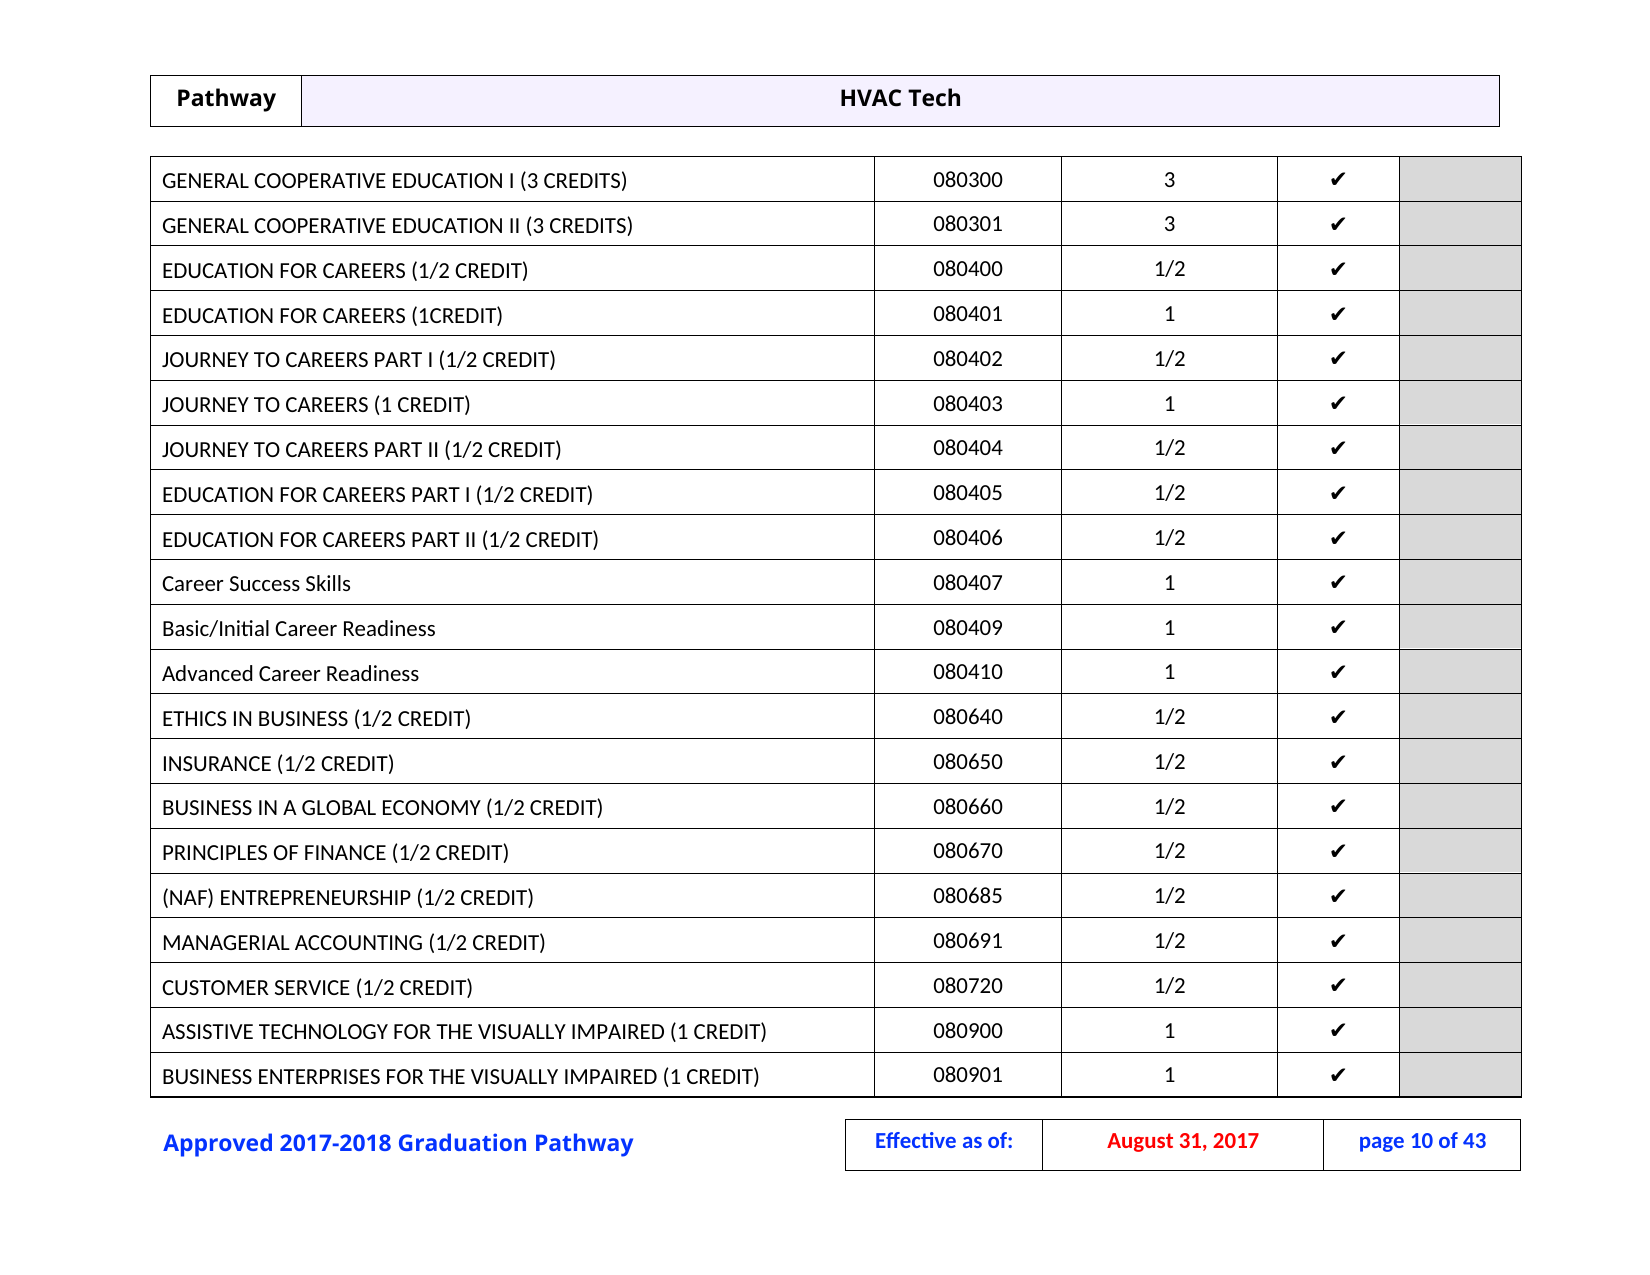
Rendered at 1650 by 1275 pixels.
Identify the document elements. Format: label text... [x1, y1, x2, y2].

table_cell ✔ [1278, 291, 1399, 335]
table_cell (NAF) ENTREPRENEURSHIP (1/2 CREDIT) [151, 874, 874, 917]
table_cell 1/2 [1062, 829, 1277, 872]
table_cell 080401 [875, 291, 1061, 335]
table_cell ETHICS IN BUSINESS (1/2 CREDIT) [151, 694, 874, 738]
table_cell EDUCATION FOR CAREERS PART I (1/2 CREDIT) [151, 470, 874, 514]
table_cell 080720 [875, 963, 1061, 1007]
table_cell 1 [1062, 1053, 1277, 1096]
table_cell 080660 [875, 784, 1061, 828]
table_cell [1400, 963, 1521, 1007]
table_cell 080901 [875, 1053, 1061, 1096]
table_cell 1/2 [1062, 739, 1277, 783]
table_cell 1 [1062, 1008, 1277, 1052]
table_cell 1 [1062, 291, 1277, 335]
table_cell JOURNEY TO CAREERS (1 CREDIT) [151, 381, 874, 424]
table_cell [1400, 336, 1521, 380]
table_cell BUSINESS IN A GLOBAL ECONOMY (1/2 CREDIT) [151, 784, 874, 828]
table_cell 080407 [875, 560, 1061, 604]
table_cell [1400, 784, 1521, 828]
table_cell [1400, 829, 1521, 872]
table_cell [1400, 157, 1521, 201]
table_cell 3 [1062, 202, 1277, 245]
table_cell ✔ [1278, 963, 1399, 1007]
table_cell [1400, 605, 1521, 648]
table_cell ✔ [1278, 202, 1399, 245]
table_cell [1400, 246, 1521, 290]
table_cell Career Success Skills [151, 560, 874, 604]
table_cell 080405 [875, 470, 1061, 514]
table_cell 1 [1062, 605, 1277, 648]
table_cell ✔ [1278, 918, 1399, 962]
table_cell EDUCATION FOR CAREERS PART II (1/2 CREDIT) [151, 515, 874, 559]
table_cell [1400, 1008, 1521, 1052]
table_cell ✔ [1278, 1008, 1399, 1052]
table_cell [1400, 426, 1521, 469]
table_cell 1/2 [1062, 874, 1277, 917]
table_cell CUSTOMER SERVICE (1/2 CREDIT) [151, 963, 874, 1007]
table_cell [1400, 739, 1521, 783]
table_cell ✔ [1278, 246, 1399, 290]
table_cell 1/2 [1062, 470, 1277, 514]
table_cell [1400, 202, 1521, 245]
table_cell 080685 [875, 874, 1061, 917]
table_cell ✔ [1278, 739, 1399, 783]
table_cell ✔ [1278, 157, 1399, 201]
table_cell GENERAL COOPERATIVE EDUCATION I (3 CREDITS) [151, 157, 874, 201]
table_cell [1400, 560, 1521, 604]
table_cell 3 [1062, 157, 1277, 201]
table_cell 080900 [875, 1008, 1061, 1052]
table_cell ✔ [1278, 470, 1399, 514]
table_cell JOURNEY TO CAREERS PART I (1/2 CREDIT) [151, 336, 874, 380]
table_cell MANAGERIAL ACCOUNTING (1/2 CREDIT) [151, 918, 874, 962]
table_cell 1/2 [1062, 246, 1277, 290]
table_cell 080301 [875, 202, 1061, 245]
table_cell 080691 [875, 918, 1061, 962]
table_cell 1 [1062, 560, 1277, 604]
table_cell 1/2 [1062, 784, 1277, 828]
table_cell 080400 [875, 246, 1061, 290]
table_cell [1400, 515, 1521, 559]
table_cell ✔ [1278, 650, 1399, 693]
table_cell BUSINESS ENTERPRISES FOR THE VISUALLY IMPAIRED (1 CREDIT) [151, 1053, 874, 1096]
table_cell GENERAL COOPERATIVE EDUCATION II (3 CREDITS) [151, 202, 874, 245]
table_cell ✔ [1278, 560, 1399, 604]
table_cell 080403 [875, 381, 1061, 424]
table_cell INSURANCE (1/2 CREDIT) [151, 739, 874, 783]
table_cell 1/2 [1062, 918, 1277, 962]
table_cell 080402 [875, 336, 1061, 380]
table_cell ✔ [1278, 829, 1399, 872]
table_cell 080670 [875, 829, 1061, 872]
table_cell [1400, 694, 1521, 738]
table_cell [1400, 381, 1521, 424]
table_cell ✔ [1278, 1053, 1399, 1096]
table_cell 1 [1062, 650, 1277, 693]
table_cell ✔ [1278, 336, 1399, 380]
table_cell [1400, 874, 1521, 917]
table_cell 1/2 [1062, 694, 1277, 738]
table_cell 1 [1062, 381, 1277, 424]
table_cell JOURNEY TO CAREERS PART II (1/2 CREDIT) [151, 426, 874, 469]
table_cell 080409 [875, 605, 1061, 648]
table_cell 080406 [875, 515, 1061, 559]
table_cell 1/2 [1062, 426, 1277, 469]
table_cell Basic/Initial Career Readiness [151, 605, 874, 648]
table_cell [1400, 470, 1521, 514]
table_cell ✔ [1278, 784, 1399, 828]
table_cell [1400, 291, 1521, 335]
table_cell EDUCATION FOR CAREERS (1/2 CREDIT) [151, 246, 874, 290]
table_cell ✔ [1278, 426, 1399, 469]
table_cell 080410 [875, 650, 1061, 693]
table_cell EDUCATION FOR CAREERS (1CREDIT) [151, 291, 874, 335]
table_cell 1/2 [1062, 336, 1277, 380]
table_cell 080300 [875, 157, 1061, 201]
table_cell 080404 [875, 426, 1061, 469]
table_cell 1/2 [1062, 515, 1277, 559]
table_cell [1400, 650, 1521, 693]
table_cell ✔ [1278, 515, 1399, 559]
table_cell PRINCIPLES OF FINANCE (1/2 CREDIT) [151, 829, 874, 872]
table_cell ✔ [1278, 605, 1399, 648]
table_cell ✔ [1278, 694, 1399, 738]
table_cell Advanced Career Readiness [151, 650, 874, 693]
table_cell ✔ [1278, 381, 1399, 424]
table_cell ✔ [1278, 874, 1399, 917]
table_cell [1400, 918, 1521, 962]
table_cell [1400, 1053, 1521, 1096]
table_cell 1/2 [1062, 963, 1277, 1007]
table_cell 080650 [875, 739, 1061, 783]
table_cell ASSISTIVE TECHNOLOGY FOR THE VISUALLY IMPAIRED (1 CREDIT) [151, 1008, 874, 1052]
table_cell 080640 [875, 694, 1061, 738]
